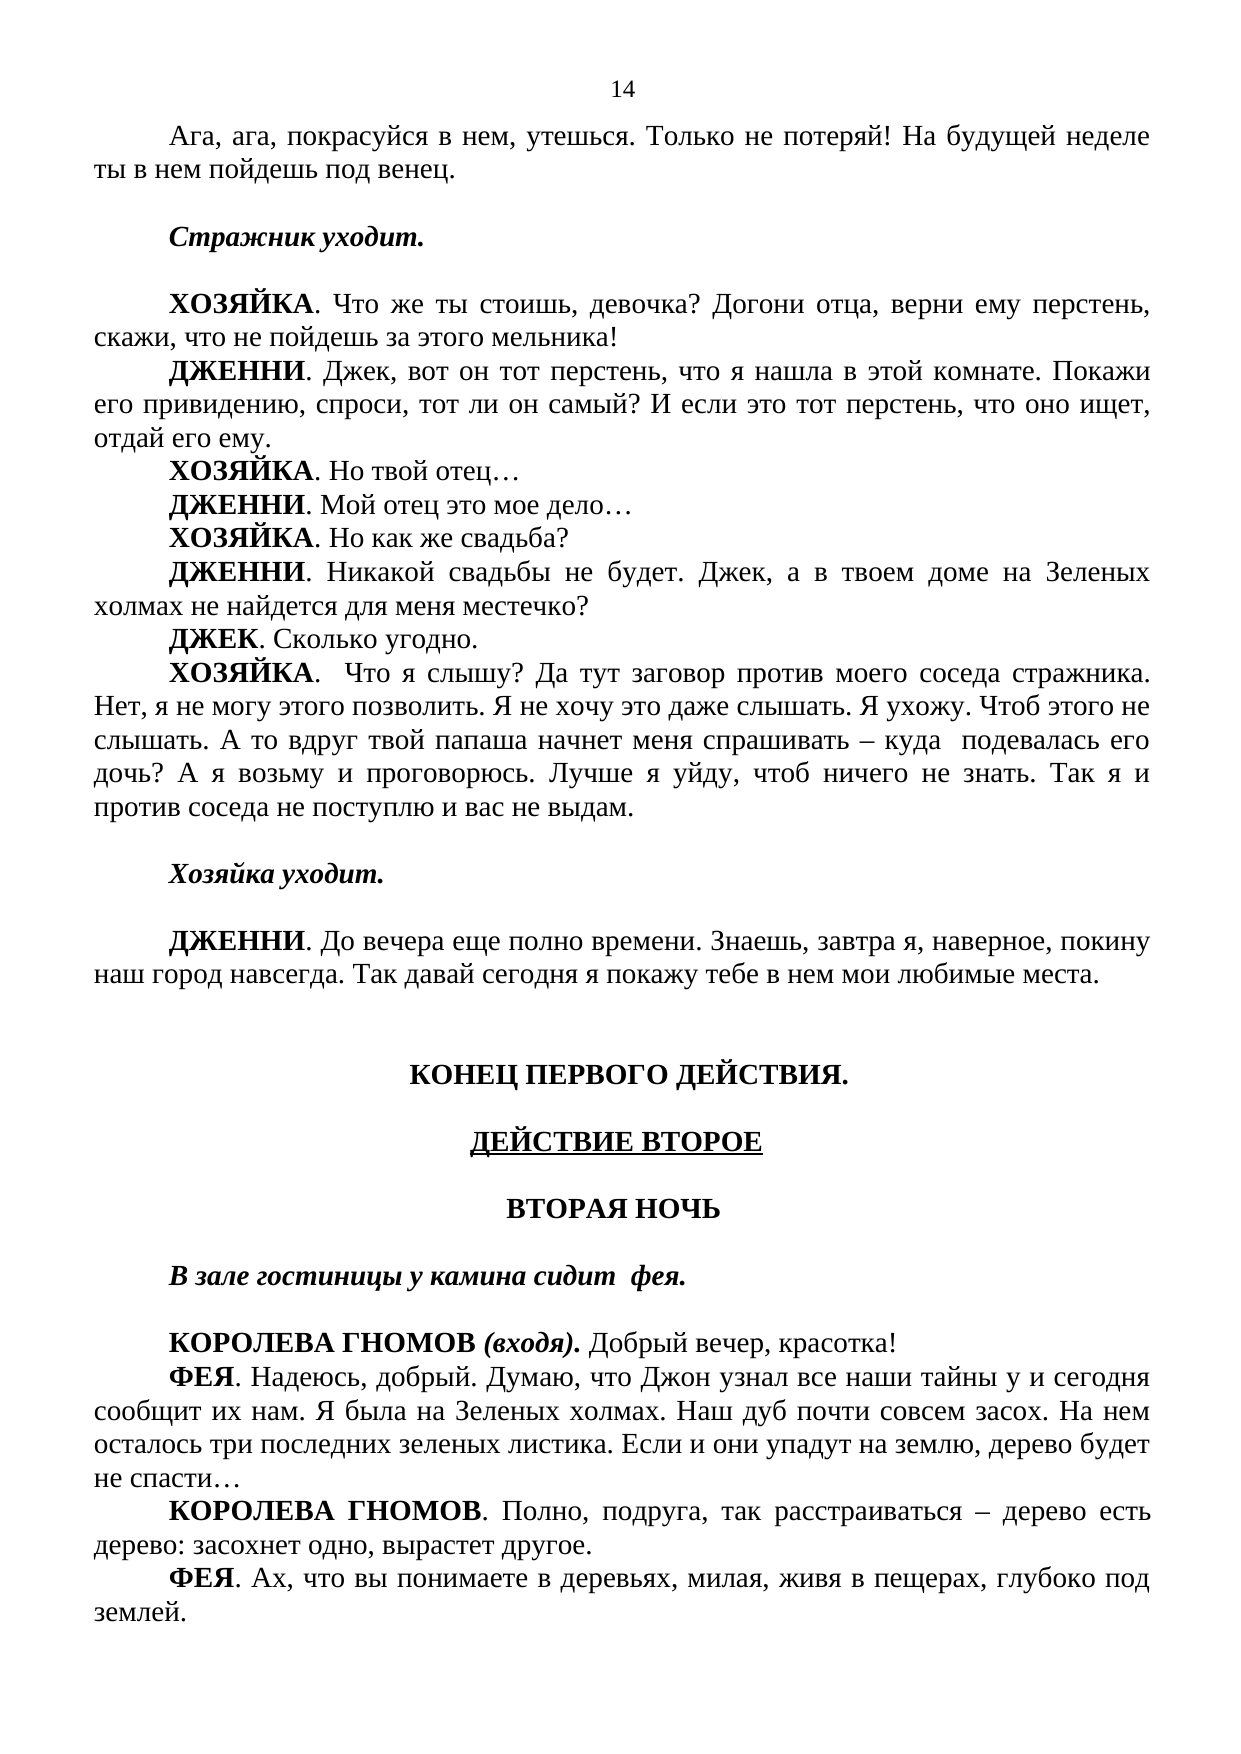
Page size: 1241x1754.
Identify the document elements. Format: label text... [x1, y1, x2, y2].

text КОРОЛЕВА ГНОМОВ. Полно, подруга, так расстраиваться – дерево есть дерево: засохнет одно, вырастет другое. [94, 1493, 1152, 1560]
text ХОЗЯЙКА. Что я слышу? Да тут заговор против моего соседа стражника. Нет, я не могу этого позволить. Я не хочу это даже слышать. Я ухожу. Чтоб этого не слышать. А то вдруг твой папаша начнет меня спрашивать – куда подевалась его дочь? А я возьму и проговорюсь. Лучше я уйду, чтоб ничего не знать. Так я и против соседа не поступлю и вас не выдам. [94, 655, 1152, 822]
text ДЖЕННИ. Никакой свадьбы не будет. Джек, а в твоем доме на Зеленых холмах не найдется для меня местечко? [94, 554, 1152, 621]
text КОРОЛЕВА ГНОМОВ (входя). Добрый вечер, красотка! [94, 1326, 1152, 1359]
text ФЕЯ. Надеюсь, добрый. Думаю, что Джон узнал все наши тайны у и сегодня сообщит их нам. Я была на Зеленых холмах. Наш дуб почти совсем засох. На нем осталось три последних зеленых листика. Если и они упадут на землю, дерево будет не спасти… [94, 1359, 1152, 1493]
text ХОЗЯЙКА. Но как же свадьба? [94, 521, 1152, 554]
text КОНЕЦ ПЕРВОГО ДЕЙСТВИЯ. [94, 1057, 1152, 1091]
text ДЖЕННИ. Джек, вот он тот перстень, что я нашла в этой комнате. Покажи его привидению, спроси, тот ли он самый? И если это тот перстень, что оно ищет, отдай его ему. [94, 353, 1152, 453]
text ДЖЕННИ. До вечера еще полно времени. Знаешь, завтра я, наверное, покину наш город навсегда. Так давай сегодня я покажу тебе в нем мои любимые места. [94, 923, 1152, 990]
text ХОЗЯЙКА. Но твой отец… [94, 453, 1152, 487]
text ФЕЯ. Ах, что вы понимаете в деревьях, милая, живя в пещерах, глубоко под землей. [94, 1560, 1152, 1627]
text Стражник уходит. [94, 219, 1152, 252]
text Ага, ага, покрасуйся в нем, утешься. Только не потеряй! На будущей неделе ты в нем пойдешь под венец. [94, 118, 1152, 185]
text ДЖЕК. Сколько угодно. [94, 621, 1152, 655]
text ДЕЙСТВИЕ ВТОРОЕ [387, 1124, 1152, 1158]
text В зале гостиницы у камина сидит фея. [94, 1258, 1152, 1292]
text ДЖЕННИ. Мой отец это мое дело… [94, 487, 1152, 521]
text ХОЗЯЙКА. Что же ты стоишь, девочка? Догони отца, верни ему перстень, скажи, что не пойдешь за этого мельника! [94, 286, 1152, 353]
text Хозяйка уходит. [94, 856, 1152, 889]
text ВТОРАЯ НОЧЬ [94, 1191, 1152, 1225]
